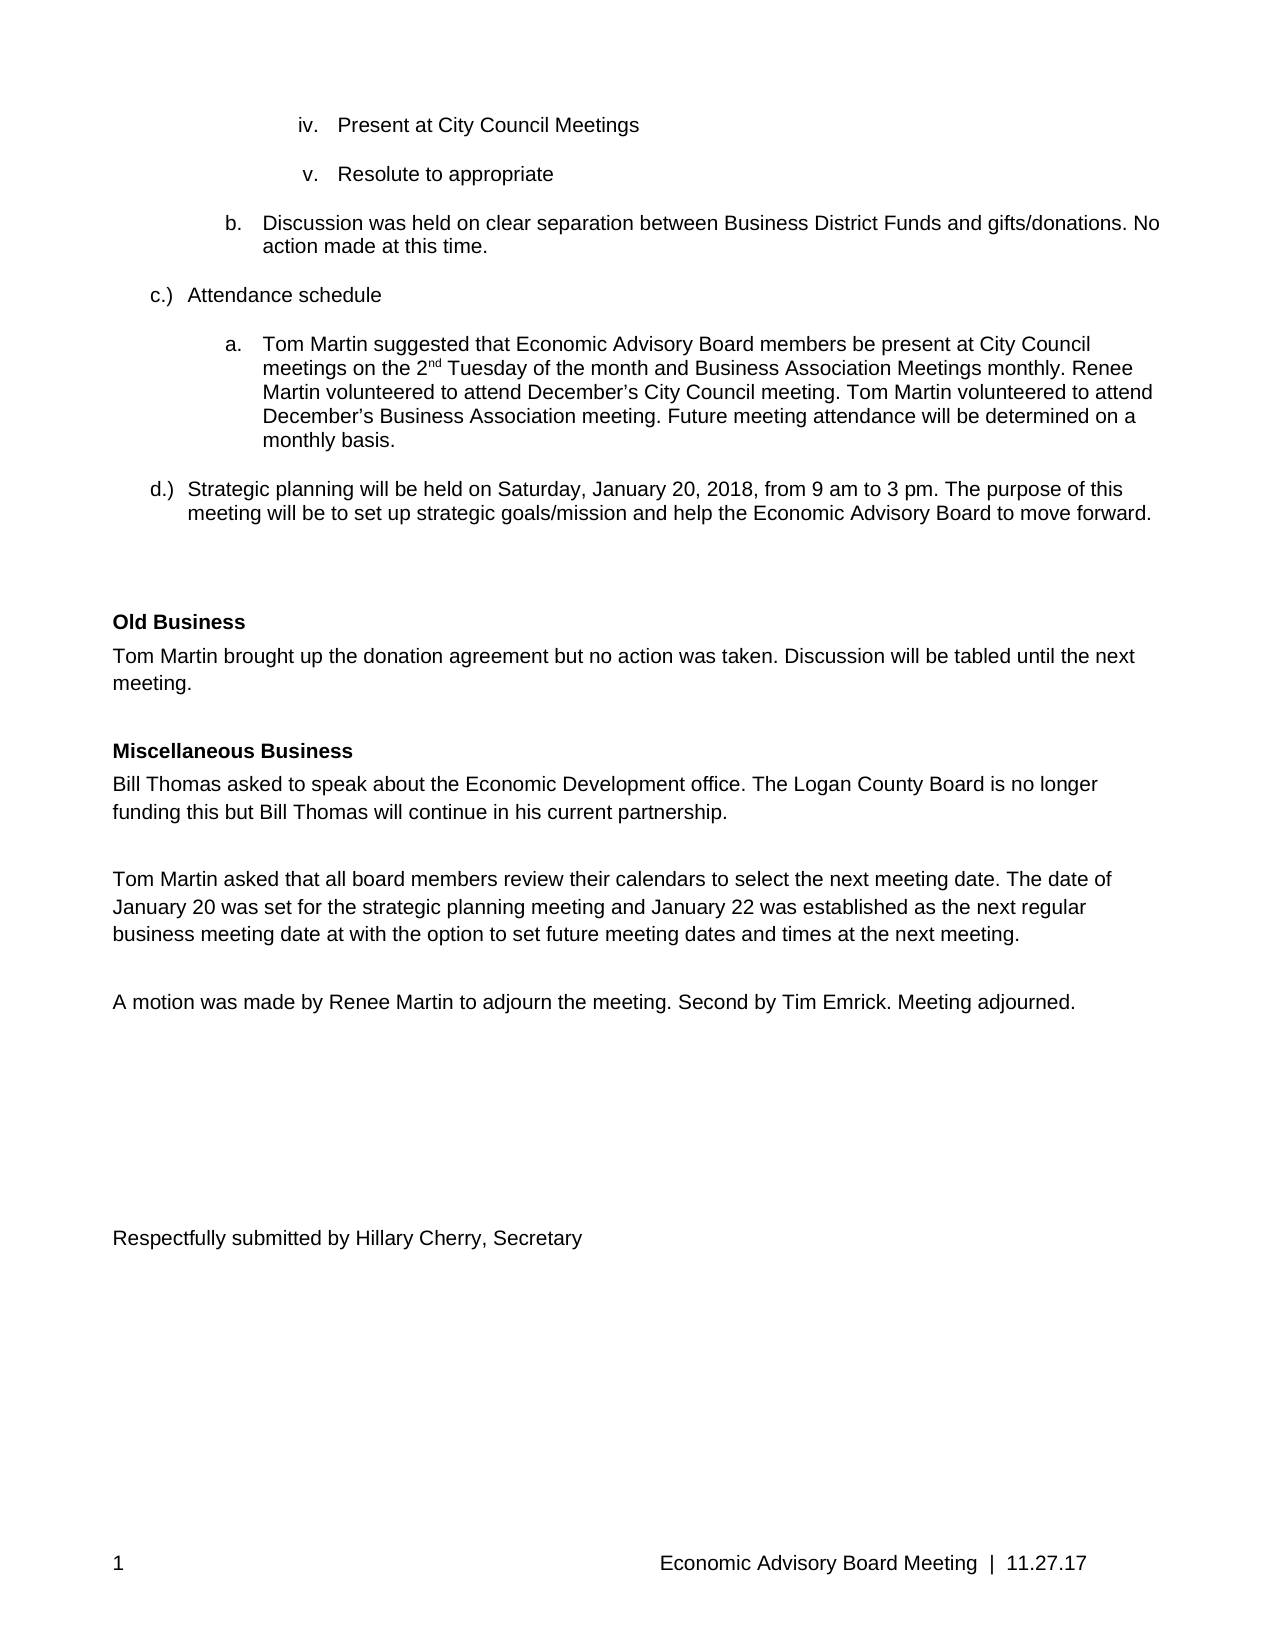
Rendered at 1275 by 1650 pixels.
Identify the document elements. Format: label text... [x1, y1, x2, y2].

list Tom Martin suggested that Economic Advisory Board members be present at City Council meetings on the 2nd Tuesday of the month and Business Association Meetings monthly. Renee Martin volunteered to attend December’s City Council meeting. Tom Martin volunteered to attend December’s Business Association meeting. Future meeting attendance will be determined on a monthly basis. [225, 332, 1162, 452]
text Tom Martin asked that all board members review their calendars to select the next meeting date. The date of January 20 was set for the strategic planning meeting and January 22 was established as the next regular business meeting date at with the option to set future meeting dates and times at the next meeting. [112, 867, 1162, 946]
list Strategic planning will be held on Saturday, January 20, 2018, from 9 am to 3 pm. The purpose of this meeting will be to set up strategic goals/mission and help the Economic Advisory Board to move forward. [150, 477, 1162, 525]
text Respectfully submitted by Hillary Cherry, Secretary [112, 1226, 1162, 1250]
text Tom Martin brought up the donation agreement but no action was taken. Discussion will be tabled until the next meeting. [112, 643, 1162, 695]
list Discussion was held on clear separation between Business District Funds and gifts/donations. No action made at this time. [225, 210, 1162, 258]
text Old Business [112, 610, 1162, 634]
text Bill Thomas asked to speak about the Economic Development office. The Logan County Board is no longer funding this but Bill Thomas will continue in his current partnership. [112, 772, 1162, 824]
list Resolute to appropriate [319, 161, 1162, 185]
text Miscellaneous Business [112, 738, 1162, 762]
list Attendance schedule [150, 283, 1162, 307]
text A motion was made by Renee Martin to adjourn the meeting. Second by Tim Emrick. Meeting adjourned. [112, 990, 1162, 1014]
list Present at City Council Meetings [319, 112, 1162, 136]
